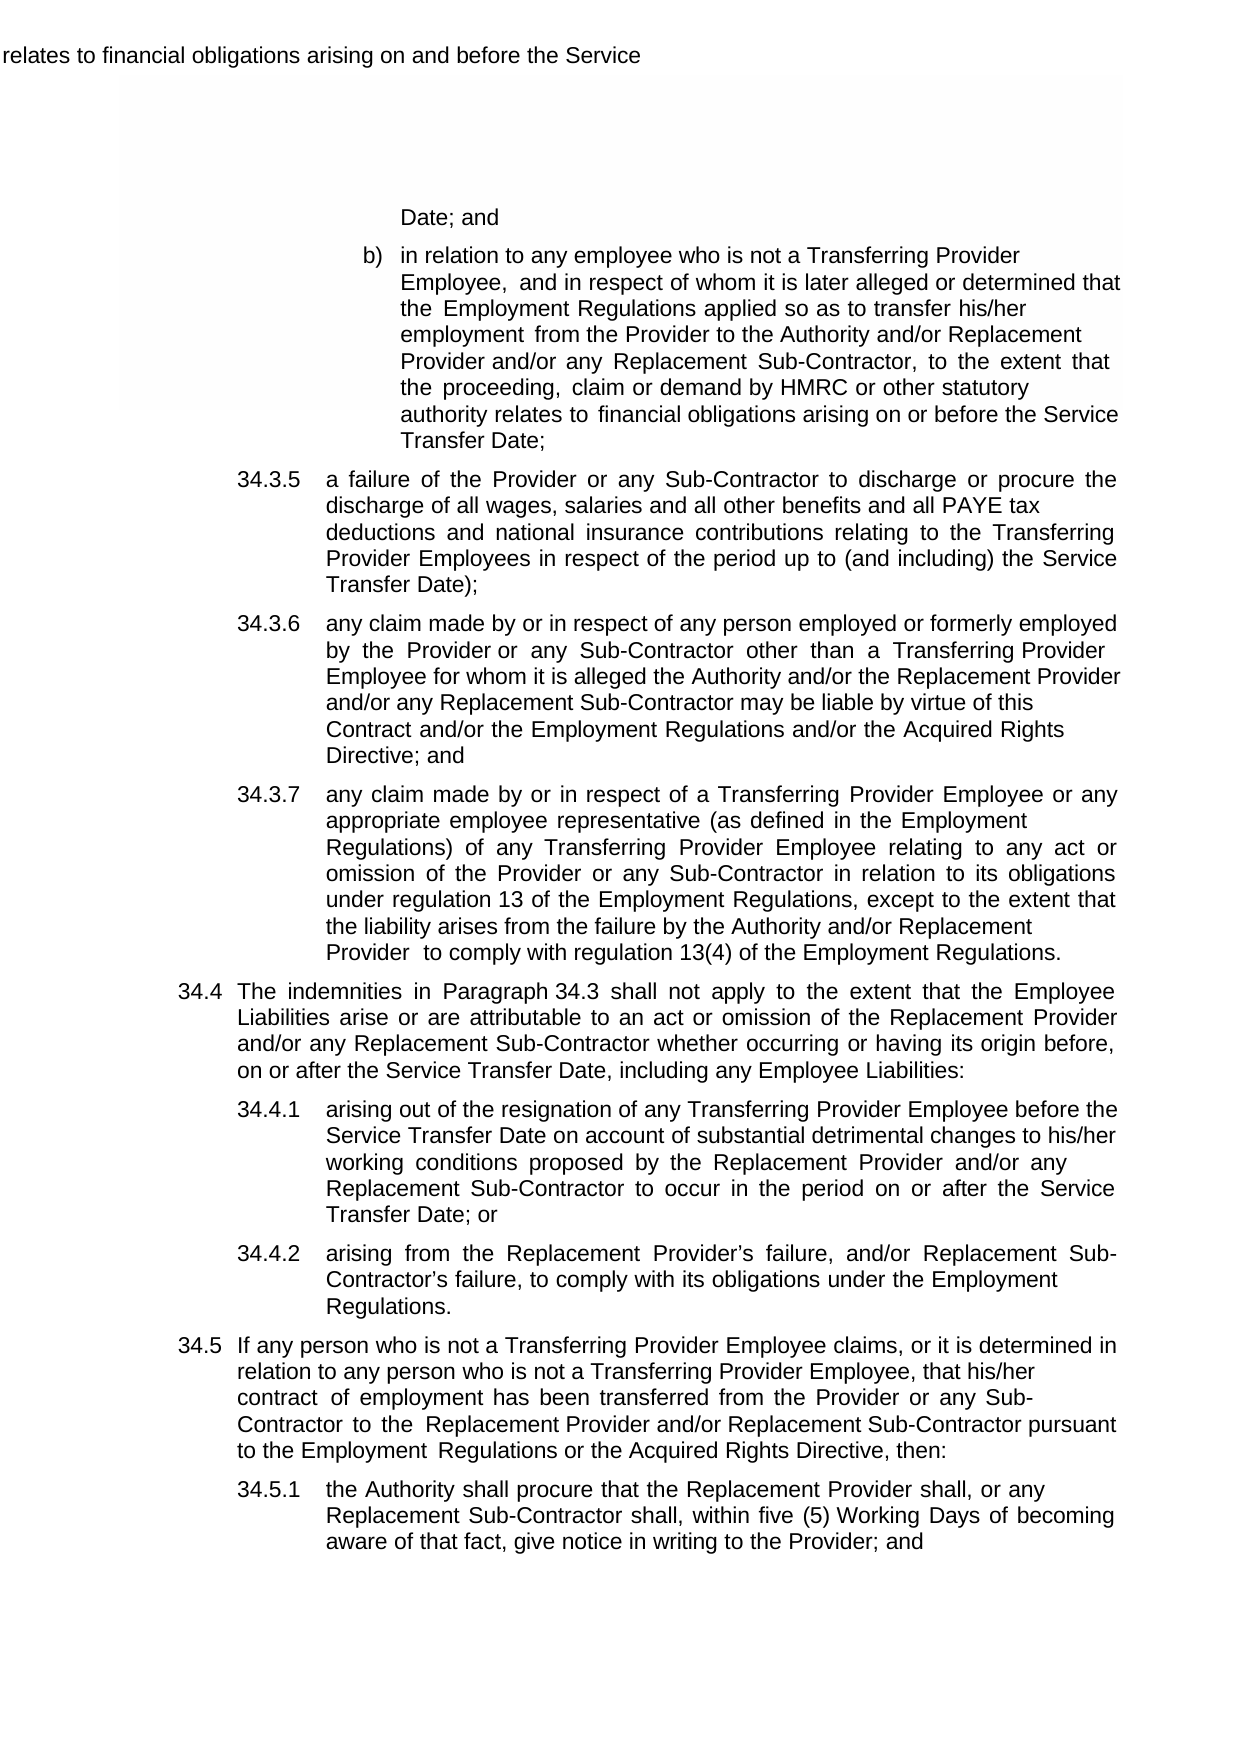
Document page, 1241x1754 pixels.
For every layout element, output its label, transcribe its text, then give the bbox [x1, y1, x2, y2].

list any claim made by or in respect of a Transferring Provider Employee or any appropriate employee representative (as defined in the Employment Regulations) of any Transferring Provider Employee relating to any act or omission of the Provider or any Sub-Contractor in relation to its obligations under regulation 13 of the Employment Regulations, except to the extent that the liability arises from the failure by the Authority and/or Replacement Provider to comply with regulation 13(4) of the Employment Regulations. [237, 781, 1122, 965]
list in relation to any employee who is not a Transferring Provider Employee, and in respect of whom it is later alleged or determined that the Employment Regulations applied so as to transfer his/her employment from the Provider to the Authority and/or Replacement Provider and/or any Replacement Sub-Contractor, to the extent that the proceeding, claim or demand by HMRC or other statutory authority relates to financial obligations arising on or before the Service Transfer Date; [363, 242, 1122, 453]
list If any person who is not a Transferring Provider Employee claims, or it is determined in relation to any person who is not a Transferring Provider Employee, that his/her contract of employment has been transferred from the Provider or any Sub-Contractor to the Replacement Provider and/or Replacement Sub-Contractor pursuant to the Employment Regulations or the Acquired Rights Directive, then: [178, 1332, 1122, 1463]
text Date; and [400, 206, 1134, 230]
list arising from the Replacement Provider’s failure, and/or Replacement Sub- Contractor’s failure, to comply with its obligations under the Employment Regulations. [237, 1240, 1122, 1319]
list a failure of the Provider or any Sub-Contractor to discharge or procure the discharge of all wages, salaries and all other benefits and all PAYE tax deductions and national insurance contributions relating to the Transferring Provider Employees in respect of the period up to (and including) the Service Transfer Date); [237, 466, 1122, 598]
list any claim made by or in respect of any person employed or formerly employed by the Provider or any Sub-Contractor other than a Transferring Provider Employee for whom it is alleged the Authority and/or the Replacement Provider and/or any Replacement Sub-Contractor may be liable by virtue of this Contract and/or the Employment Regulations and/or the Acquired Rights Directive; and [237, 610, 1122, 768]
list arising out of the resignation of any Transferring Provider Employee before the Service Transfer Date on account of substantial detrimental changes to his/her working conditions proposed by the Replacement Provider and/or any Replacement Sub-Contractor to occur in the period on or after the Service Transfer Date; or [237, 1096, 1122, 1227]
list The indemnities in Paragraph 34.3 shall not apply to the extent that the Employee Liabilities arise or are attributable to an act or omission of the Replacement Provider and/or any Replacement Sub-Contractor whether occurring or having its origin before, on or after the Service Transfer Date, including any Employee Liabilities: [178, 978, 1122, 1083]
list the Authority shall procure that the Replacement Provider shall, or any Replacement Sub-Contractor shall, within five (5) Working Days of becoming aware of that fact, give notice in writing to the Provider; and [237, 1476, 1122, 1555]
